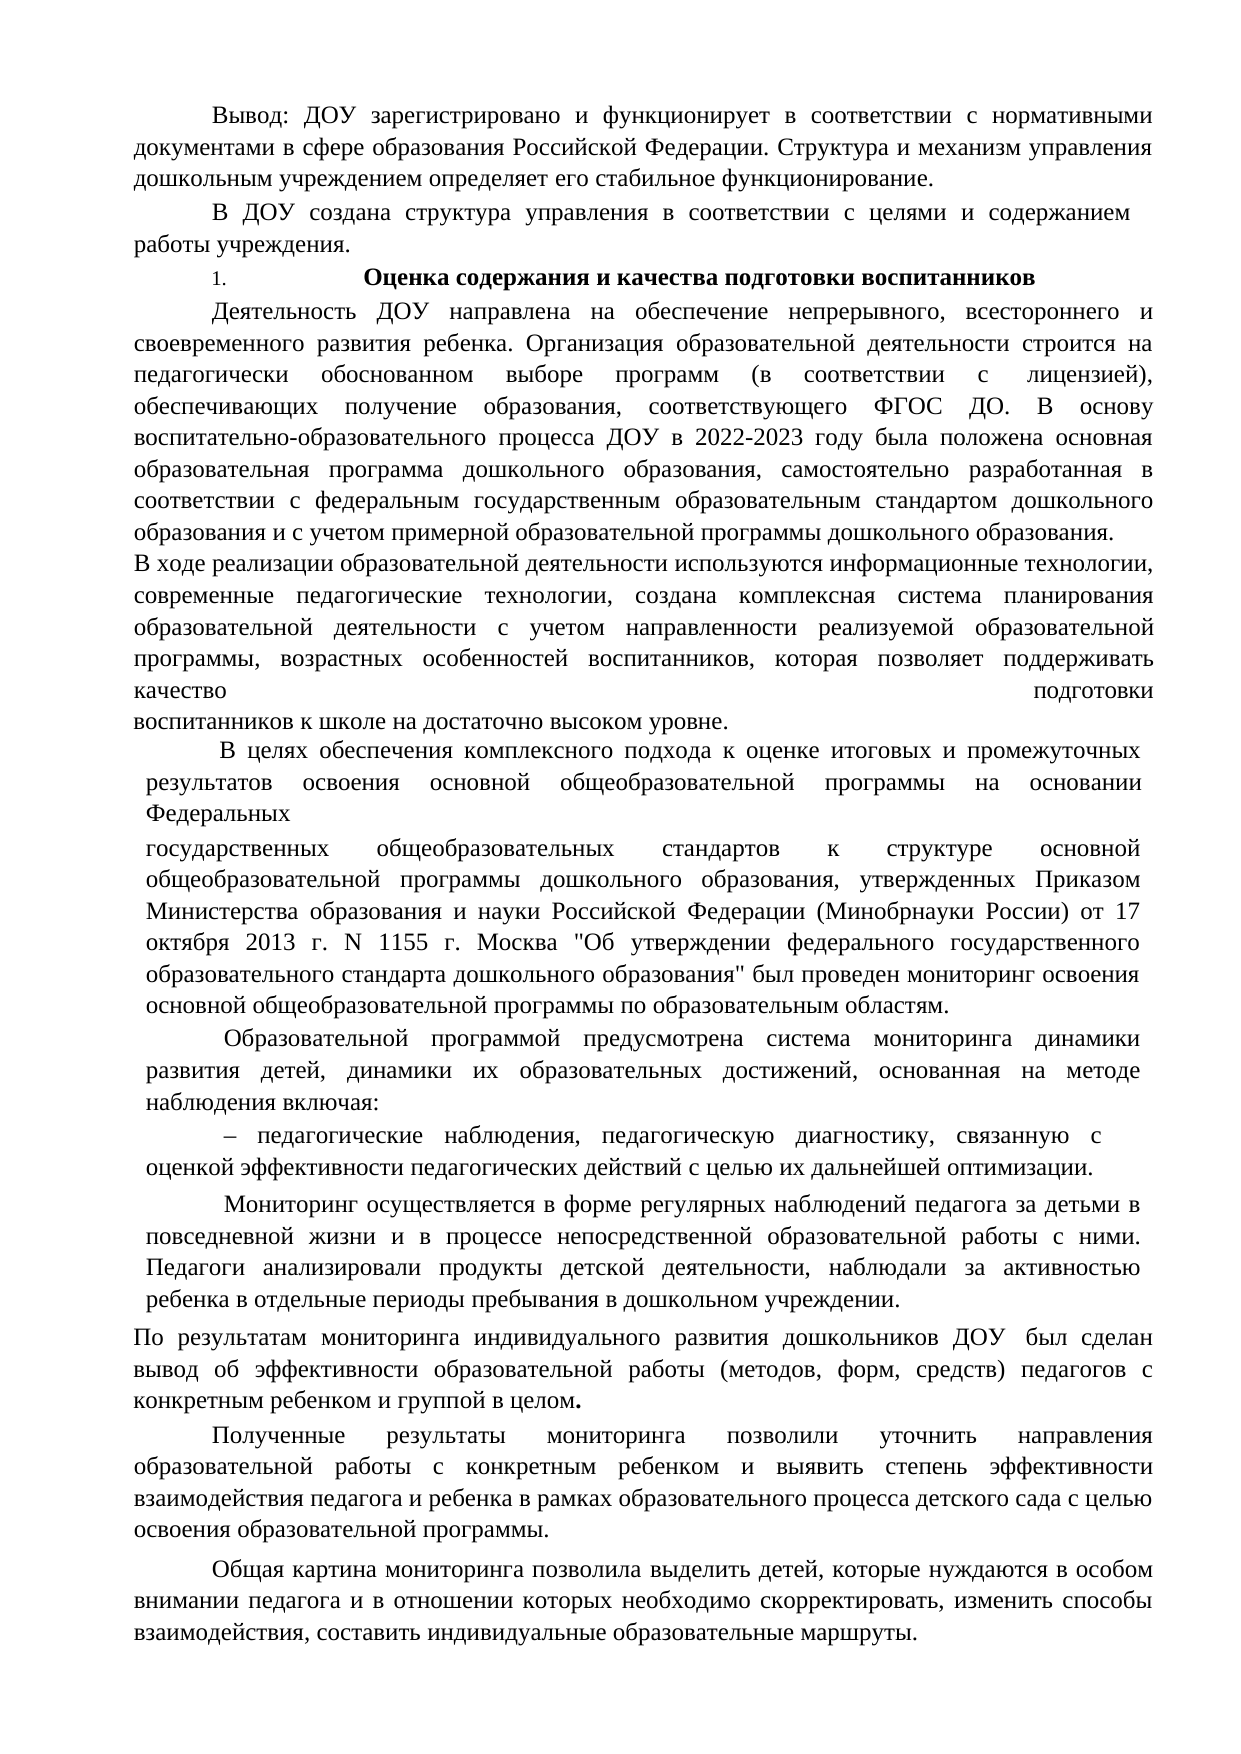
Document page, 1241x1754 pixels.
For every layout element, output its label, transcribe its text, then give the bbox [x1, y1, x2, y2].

text В целях обеспечения комплексного подхода к оценке итоговых и промежуточных результатов освоения основной общеобразовательной программы на основании Федеральных [146, 735, 1142, 827]
text – педагогические наблюдения, педагогическую диагностику, связанную с оценкой эффективности педагогических действий с целью их дальнейшей оптимизации. [146, 1120, 1102, 1181]
text Образовательной программой предусмотрена система мониторинга динамики развития детей, динамики их образовательных достижений, основанная на методе наблюдения включая: [146, 1023, 1140, 1115]
subtitle 1. Оценка содержания и качества подготовки воспитанников [211, 262, 1196, 291]
text Мониторинг осуществляется в форме регулярных наблюдений педагога за детьми в повседневной жизни и в процессе непосредственной образовательной работы с ними. Педагоги анализировали продукты детской деятельности, наблюдали за активностью ребенка в отдельные периоды пребывания в дошкольном учреждении. [146, 1189, 1141, 1313]
text государственных общеобразовательных стандартов к структуре основной общеобразовательной программы дошкольного образования, утвержденных Приказом Министерства образования и науки Российской Федерации (Минобрнауки России) от 17 октября 2013 г. N 1155 г. Москва "Об утверждении федерального государственного образовательного стандарта дошкольного образования" был проведен мониторинг освоения основной общеобразовательной программы по образовательным областям. [146, 833, 1140, 1019]
text Вывод: ДОУ зарегистрировано и функционирует в соответствии с нормативными документами в сфере образования Российской Федерации. Структура и механизм управления дошкольным учреждением определяет его стабильное функционирование. [133, 100, 1153, 192]
text В ДОУ создана структура управления в соответствии с целями и содержанием работы учреждения. [133, 197, 1131, 257]
text воспитанников к школе на достаточно высоком уровне. [133, 706, 1196, 735]
text Общая картина мониторинга позволила выделить детей, которые нуждаются в особом внимании педагога и в отношении которых необходимо скорректировать, изменить способы взаимодействия, составить индивидуальные образовательные маршруты. [133, 1554, 1153, 1646]
text По результатам мониторинга индивидуального развития дошкольников ДОУ был сделан вывод об эффективности образовательной работы (методов, форм, средств) педагогов с конкретным ребенком и группой в целом. [133, 1322, 1153, 1414]
text В ходе реализации образовательной деятельности используются информационные технологии, современные педагогические технологии, создана комплексная система планирования образовательной деятельности с учетом направленности реализуемой образовательной программы, возрастных особенностей воспитанников, которая позволяет поддерживать качество подготовки [133, 548, 1154, 703]
text Деятельность ДОУ направлена на обеспечение непрерывного, всестороннего и своевременного развития ребенка. Организация образовательной деятельности строится на педагогически обоснованном выборе программ (в соответствии с лицензией), обеспечивающих получение образования, соответствующего ФГОС ДО. В основу воспитательно-образовательного процесса ДОУ в 2022-2023 году была положена основная образовательная программа дошкольного образования, самостоятельно разработанная в соответствии с федеральным государственным образовательным стандартом дошкольного образования и с учетом примерной образовательной программы дошкольного образования. [133, 296, 1153, 546]
text Полученные результаты мониторинга позволили уточнить направления образовательной работы с конкретным ребенком и выявить степень эффективности взаимодействия педагога и ребенка в рамках образовательного процесса детского сада с целью освоения образовательной программы. [133, 1420, 1153, 1543]
